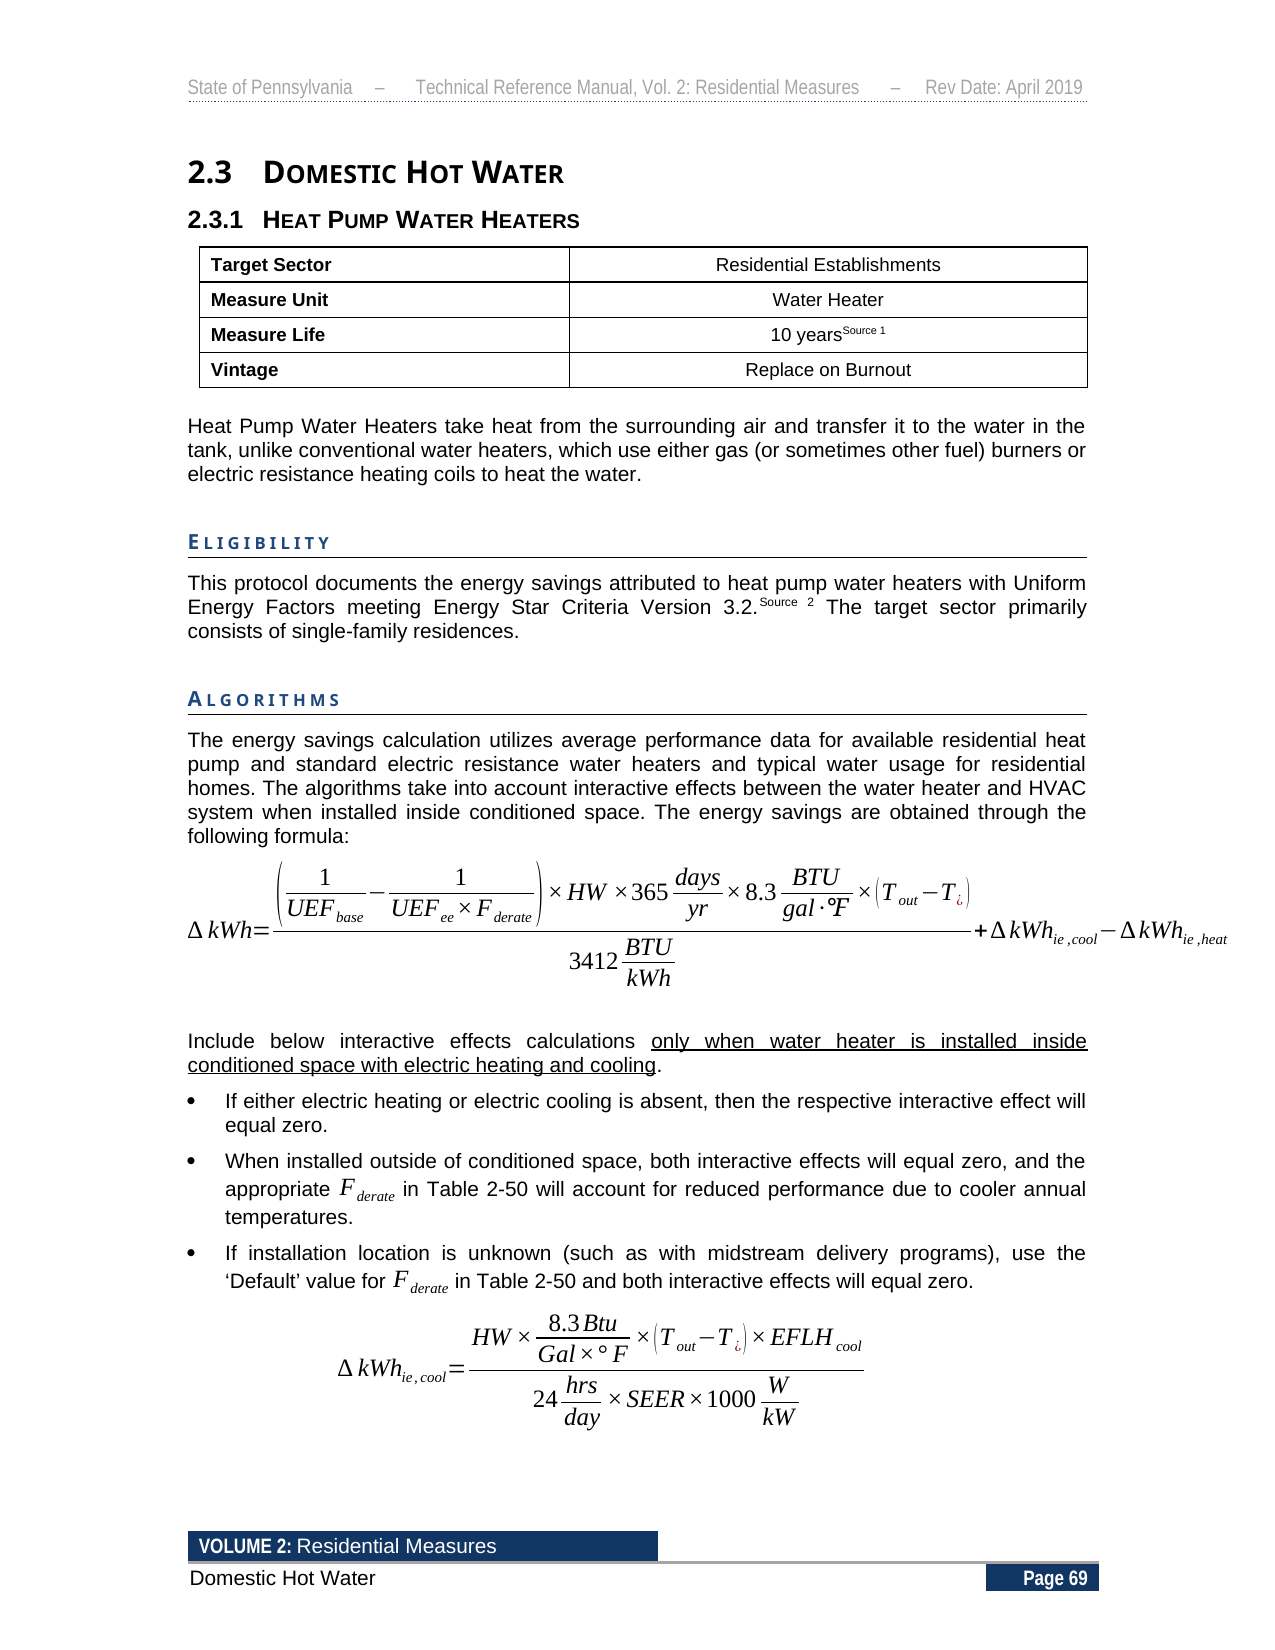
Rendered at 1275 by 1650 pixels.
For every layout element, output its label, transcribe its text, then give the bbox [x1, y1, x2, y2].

list If installation location is unknown (such as with midstream delivery programs), use the ‘Default’ value for in Table 2-50 and both interactive effects will equal zero. [187, 1241, 1087, 1297]
text This protocol documents the energy savings attributed to heat pump water heaters with Uniform Energy Factors meeting Energy Star Criteria Version 3.2.Source 2 The target sector primarily consists of single-family residences. [187, 571, 1087, 643]
text Algorithms [187, 684, 1087, 715]
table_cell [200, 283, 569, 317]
text Eligibility [187, 527, 1087, 558]
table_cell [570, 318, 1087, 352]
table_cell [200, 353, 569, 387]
subtitle Domestic Hot Water [187, 150, 1087, 193]
list When installed outside of conditioned space, both interactive effects will equal zero, and the appropriate in Table 2-50 will account for reduced performance due to cooler annual temperatures. [187, 1149, 1087, 1229]
subtitle Heat Pump Water Heaters [187, 205, 1087, 234]
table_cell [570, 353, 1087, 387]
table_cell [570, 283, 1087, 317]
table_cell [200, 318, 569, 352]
text The energy savings calculation utilizes average performance data for available residential heat pump and standard electric resistance water heaters and typical water usage for residential homes. The algorithms take into account interactive effects between the water heater and HVAC system when installed inside conditioned space. The energy savings are obtained through the following formula: [187, 728, 1087, 848]
text Include below interactive effects calculations only when water heater is installed inside conditioned space with electric heating and cooling. [187, 1028, 1087, 1076]
list If either electric heating or electric cooling is absent, then the respective interactive effect will equal zero. [187, 1089, 1087, 1137]
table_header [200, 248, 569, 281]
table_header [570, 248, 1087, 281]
text Heat Pump Water Heaters take heat from the surrounding air and transfer it to the water in the tank, unlike conventional water heaters, which use either gas (or sometimes other fuel) burners or electric resistance heating coils to heat the water. [187, 414, 1087, 486]
